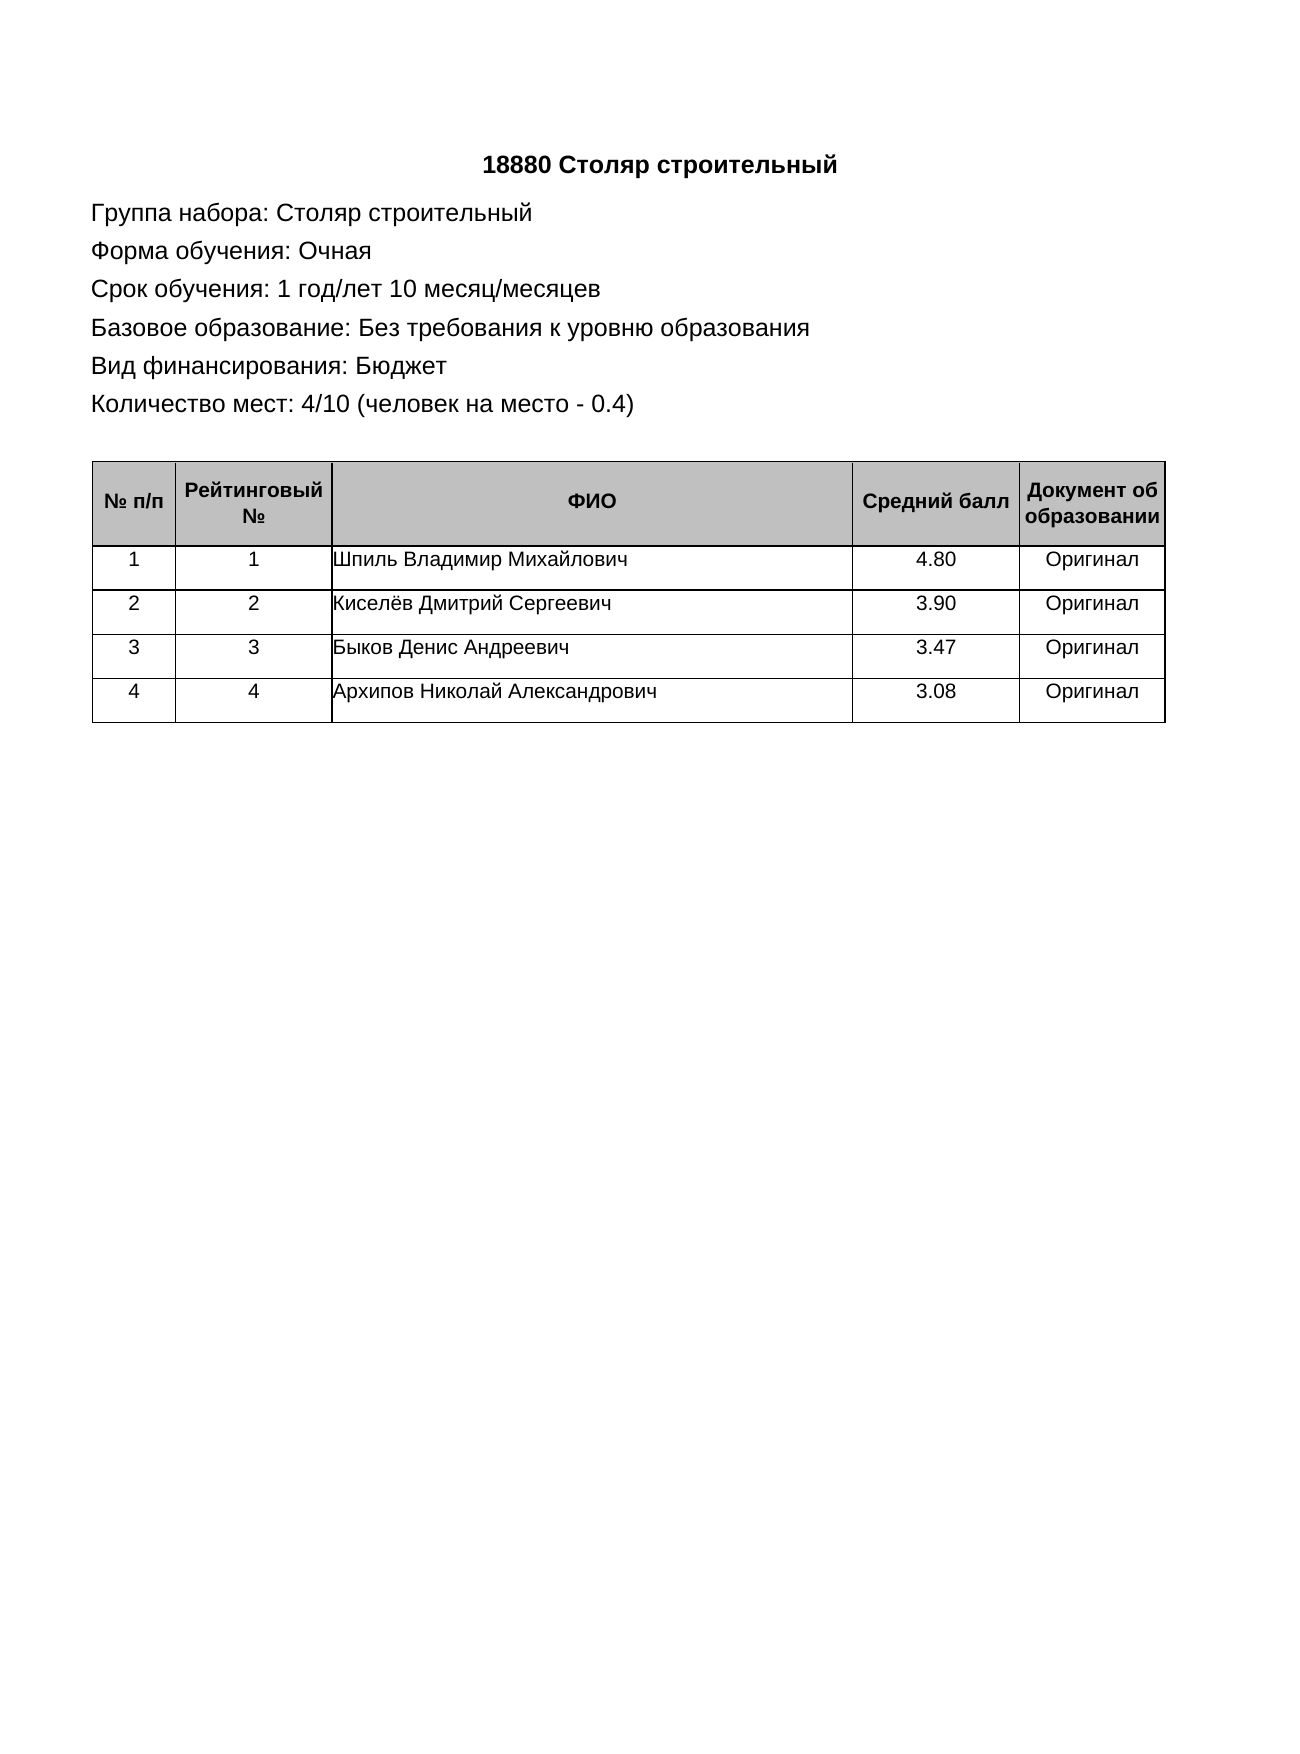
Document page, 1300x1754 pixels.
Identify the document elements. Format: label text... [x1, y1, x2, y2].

table_cell 3 [93, 635, 175, 677]
table_cell 1 [93, 547, 175, 589]
text Базовое образование: Без требования к уровню образования [91, 313, 1229, 341]
table_cell Оригинал [1020, 547, 1164, 589]
table_cell Шпиль Владимир Михайлович [333, 547, 852, 589]
table_cell Оригинал [1020, 679, 1164, 722]
table_cell 4.80 [853, 547, 1019, 589]
table_cell 4 [176, 679, 331, 722]
table_cell 2 [176, 591, 331, 633]
table_cell 3 [176, 635, 331, 677]
table_header ФИО [333, 462, 852, 545]
table_cell Оригинал [1020, 635, 1164, 677]
table_cell 3.08 [853, 679, 1019, 722]
text Вид финансирования: Бюджет [91, 351, 1229, 380]
table_header Средний балл [853, 462, 1019, 545]
table_header Документ об образовании [1020, 462, 1164, 545]
table_cell 4 [93, 679, 175, 722]
table_cell Киселёв Дмитрий Сергеевич [333, 591, 852, 633]
title 18880 Столяр строительный [91, 150, 1229, 179]
table_header Рейтинговый № [176, 462, 332, 545]
text Срок обучения: 1 год/лет 10 месяц/месяцев [91, 274, 1229, 303]
table_cell 3.90 [853, 591, 1019, 633]
table_cell Архипов Николай Александрович [333, 679, 852, 722]
table_cell 1 [176, 547, 331, 589]
table_cell Быков Денис Андреевич [333, 635, 852, 677]
text Количество мест: 4/10 (человек на место - 0.4) [91, 389, 1229, 418]
table_cell 3.47 [853, 635, 1019, 677]
text Форма обучения: Очная [91, 236, 1229, 265]
table_header № п/п [93, 462, 175, 545]
table_cell 2 [93, 591, 175, 633]
text Группа набора: Столяр строительный [91, 198, 1229, 226]
table_cell Оригинал [1020, 591, 1164, 633]
